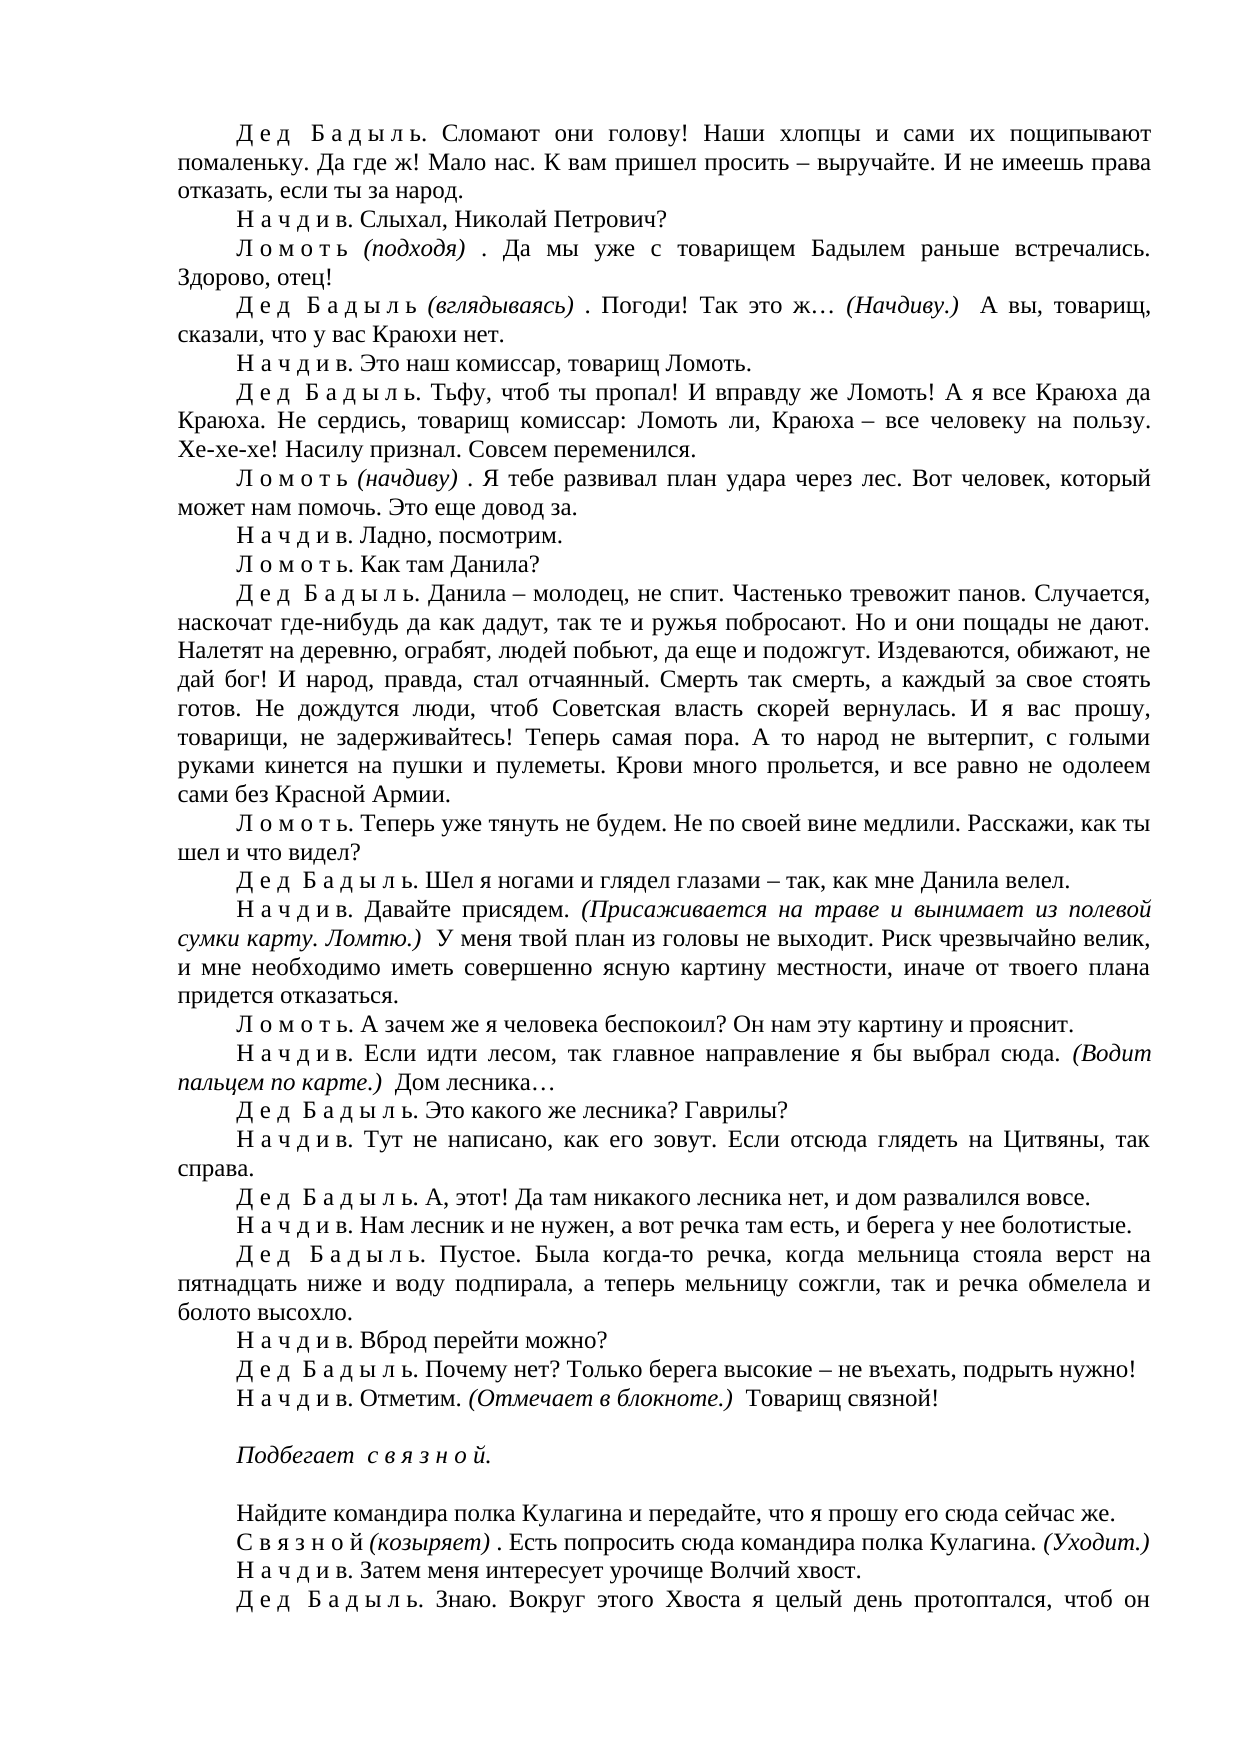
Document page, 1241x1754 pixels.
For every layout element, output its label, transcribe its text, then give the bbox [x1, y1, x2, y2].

text Л о м о т ь. Теперь уже тянуть не будем. Не по своей вине медлили. Расскажи, как ты шел и что видел? [177, 808, 1152, 866]
text Д е д Б а д ы л ь. Почему нет? Только берега высокие – не въехать, подрыть нужно! [177, 1354, 1152, 1383]
text Л о м о т ь (начдиву) . Я тебе развивал план удара через лес. Вот человек, который может нам помочь. Это еще довод за. [177, 463, 1152, 521]
text С в я з н о й (козыряет) . Есть попросить сюда командира полка Кулагина. (Уходит.) [177, 1527, 1152, 1556]
text Д е д Б а д ы л ь. Это какого же лесника? Гаврилы? [177, 1096, 1152, 1124]
text Л о м о т ь. А зачем же я человека беспокоил? Он нам эту картину и прояснит. [177, 1009, 1152, 1038]
text Л о м о т ь. Как там Данила? [177, 549, 1152, 578]
text Н а ч д и в. Тут не написано, как его зовут. Если отсюда глядеть на Цитвяны, так справа. [177, 1124, 1152, 1182]
text Н а ч д и в. Давайте присядем. (Присаживается на траве и вынимает из полевой сумки карту. Ломтю.) У меня твой план из головы не выходит. Риск чрезвычайно велик, и мне необходимо иметь совершенно ясную картину местности, иначе от твоего плана придется отказаться. [177, 894, 1152, 1009]
text Н а ч д и в. Если идти лесом, так главное направление я бы выбрал сюда. (Водит пальцем по карте.) Дом лесника… [177, 1038, 1152, 1096]
text Д е д Б а д ы л ь. Данила – молодец, не спит. Частенько тревожит панов. Случается, наскочат где-нибудь да как дадут, так те и ружья побросают. Но и они пощады не дают. Налетят на деревню, ограбят, людей побьют, да еще и подожгут. Издеваются, обижают, не дай бог! И народ, правда, стал отчаянный. Смерть так смерть, а каждый за свое стоять готов. Не дождутся люди, чтоб Советская власть скорей вернулась. И я вас прошу, товарищи, не задерживайтесь! Теперь самая пора. А то народ не вытерпит, с голыми руками кинется на пушки и пулеметы. Крови много прольется, и все равно не одолеем сами без Красной Армии. [177, 578, 1152, 808]
text Н а ч д и в. Вброд перейти можно? [177, 1326, 1152, 1354]
text Д е д Б а д ы л ь. Тьфу, чтоб ты пропал! И вправду же Ломоть! А я все Краюха да Краюха. Не сердись, товарищ комиссар: Ломоть ли, Краюха – все человеку на пользу. Хе-хе-хе! Насилу признал. Совсем переменился. [177, 377, 1152, 463]
text Подбегает с в я з н о й. [177, 1441, 1152, 1469]
text Н а ч д и в. Затем меня интересует урочище Волчий хвост. [177, 1556, 1152, 1584]
text Н а ч д и в. Нам лесник и не нужен, а вот речка там есть, и берега у нее болотистые. [177, 1211, 1152, 1239]
text Д е д Б а д ы л ь. Сломают они голову! Наши хлопцы и сами их пощипывают помаленьку. Да где ж! Мало нас. К вам пришел просить – выручайте. И не имеешь права отказать, если ты за народ. [177, 118, 1152, 204]
text Н а ч д и в. Это наш комиссар, товарищ Ломоть. [177, 348, 1152, 377]
text Д е д Б а д ы л ь (вглядываясь) . Погоди! Так это ж… (Начдиву.) А вы, товарищ, сказали, что у вас Краюхи нет. [177, 291, 1152, 348]
text Н а ч д и в. Отметим. (Отмечает в блокноте.) Товарищ связной! [177, 1383, 1152, 1412]
text Д е д Б а д ы л ь. Пустое. Была когда-то речка, когда мельница стояла верст на пятнадцать ниже и воду подпирала, а теперь мельницу сожгли, так и речка обмелела и болото высохло. [177, 1239, 1152, 1326]
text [177, 1584, 1152, 1613]
text Л о м о т ь (подходя) . Да мы уже с товарищем Бадылем раньше встречались. Здорово, отец! [177, 233, 1152, 291]
text Н а ч д и в. Слыхал, Николай Петрович? [177, 204, 1152, 233]
text Найдите командира полка Кулагина и передайте, что я прошу его сюда сейчас же. [177, 1498, 1152, 1527]
text Н а ч д и в. Ладно, посмотрим. [177, 521, 1152, 549]
text Д е д Б а д ы л ь. Шел я ногами и глядел глазами – так, как мне Данила велел. [177, 866, 1152, 894]
text Д е д Б а д ы л ь. А, этот! Да там никакого лесника нет, и дом развалился вовсе. [177, 1182, 1152, 1211]
